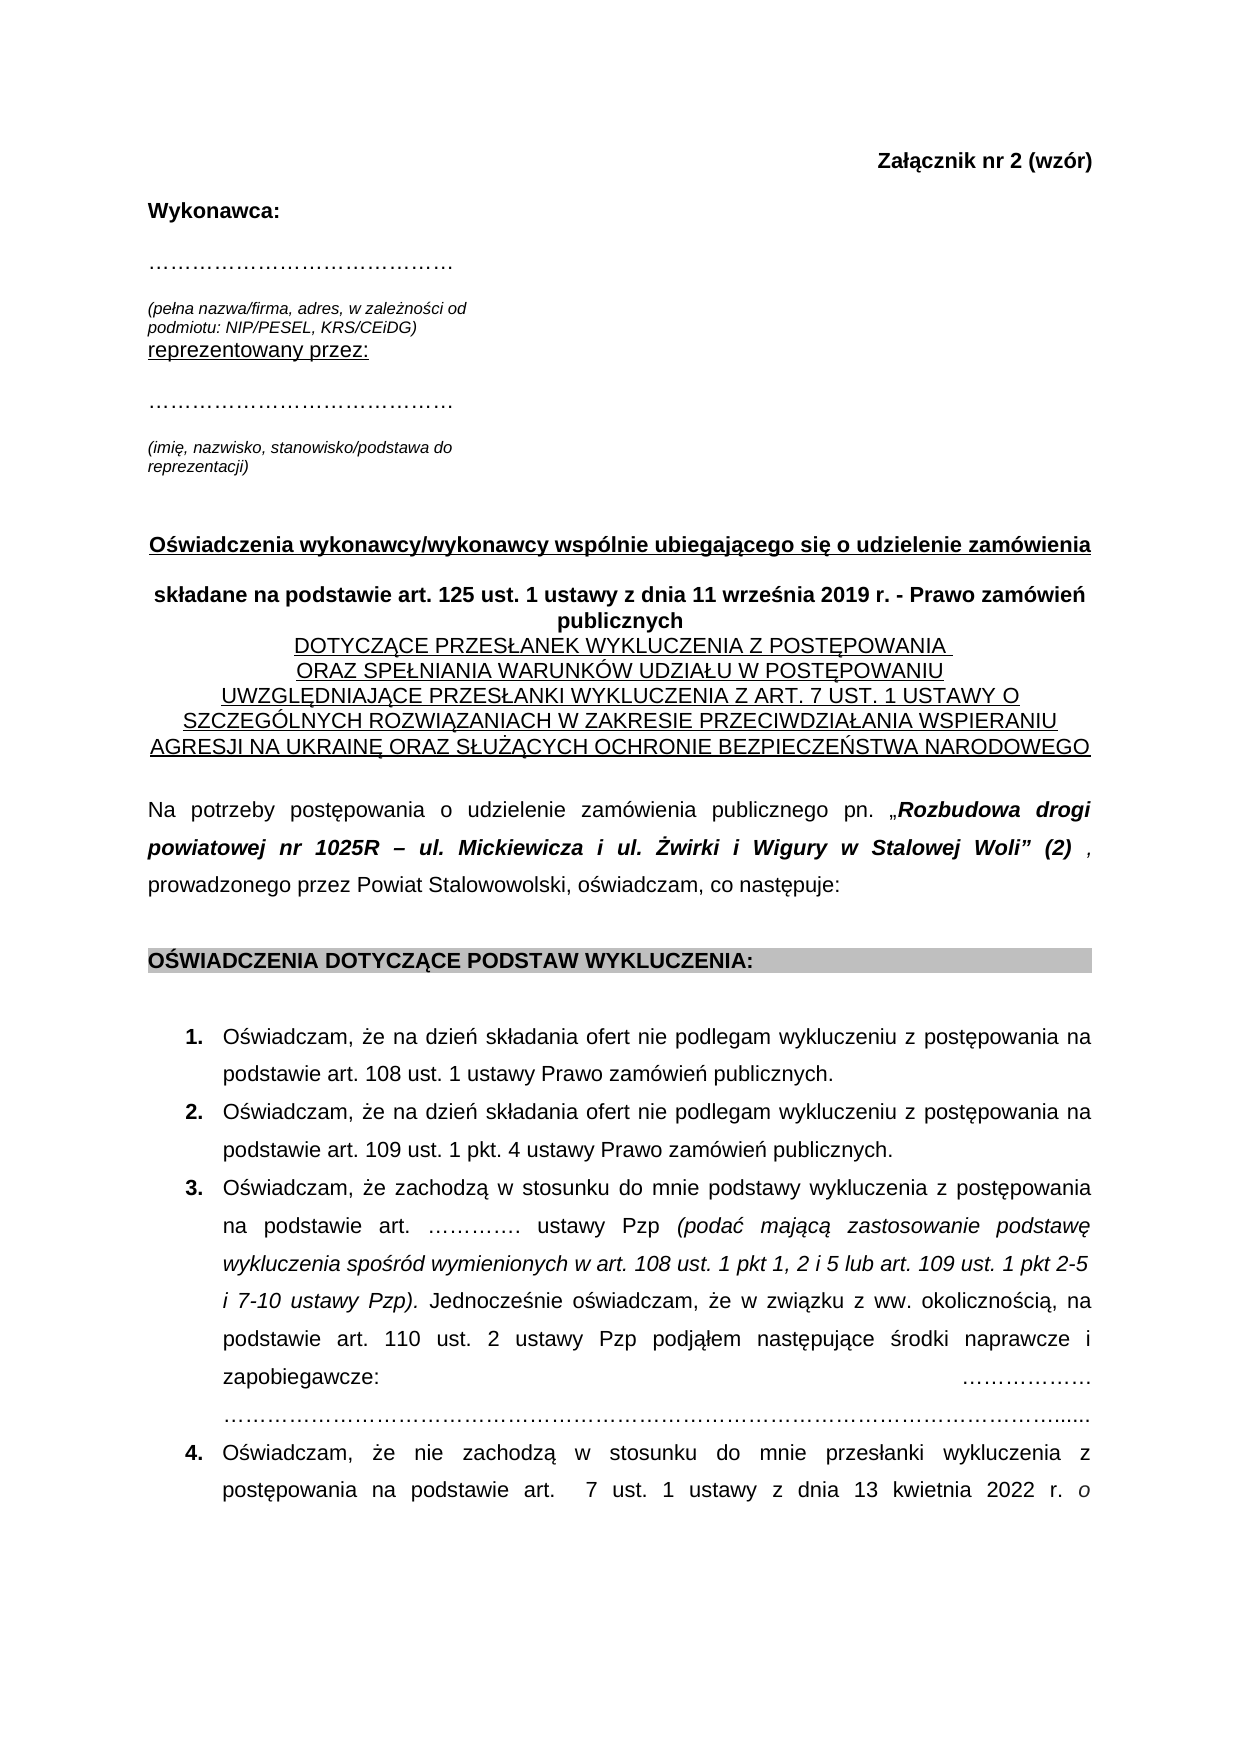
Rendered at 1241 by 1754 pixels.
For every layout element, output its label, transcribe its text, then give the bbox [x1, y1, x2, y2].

text …………………………………… [148, 248, 472, 274]
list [185, 1439, 1092, 1502]
text (imię, nazwisko, stanowisko/podstawa do reprezentacji) [148, 438, 472, 476]
text UWZGLĘDNIAJĄCE PRZESŁANKI WYKLUCZENIA Z ART. 7 UST. 1 USTAWY o szczególnych rozwiązaniach w zakresie przeciwdziałania wspieraniu agresji na Ukrainę oraz służących ochronie bezpieczeństwa narodowego [148, 683, 1092, 759]
text Na potrzeby postępowania o udzielenie zamówienia publicznego pn. „Rozbudowa drogi powiatowej nr 1025R – ul. Mickiewicza i ul. Żwirki i Wigury w Stalowej Woli” (2) , prowadzonego przez Powiat Stalowowolski, oświadczam, co następuje: [148, 797, 1092, 897]
list Oświadczam, że na dzień składania ofert nie podlegam wykluczeniu z postępowania na podstawie art. 109 ust. 1 pkt. 4 ustawy Prawo zamówień publicznych. [185, 1099, 1092, 1162]
text ORAZ SPEŁNIANIA WARUNKÓW UDZIAŁU W POSTĘPOWANIU [148, 658, 1092, 683]
list Oświadczam, że zachodzą w stosunku do mnie podstawy wykluczenia z postępowania na podstawie art. …………. ustawy Pzp (podać mającą zastosowanie podstawę wykluczenia spośród wymienionych w art. 108 ust. 1 pkt 1, 2 i 5 lub art. 109 ust. 1 pkt 2-5 i 7-10 ustawy Pzp). Jednocześnie oświadczam, że w związku z ww. okolicznością, na podstawie art. 110 ust. 2 ustawy Pzp podjąłem następujące środki naprawcze i zapobiegawcze: ……………… ……………………………………………………………………………………………………...... [185, 1175, 1092, 1427]
text …………………………………… [148, 388, 472, 413]
text (pełna nazwa/firma, adres, w zależności od podmiotu: NIP/PESEL, KRS/CEiDG) [148, 299, 472, 337]
text Wykonawca: [148, 198, 1092, 223]
text reprezentowany przez: [148, 337, 1092, 362]
text Oświadczenia wykonawcy/wykonawcy wspólnie ubiegającego się o udzielenie zamówienia [148, 532, 1092, 557]
list Oświadczam, że na dzień składania ofert nie podlegam wykluczeniu z postępowania na podstawie art. 108 ust. 1 ustawy Prawo zamówień publicznych. [185, 1023, 1092, 1087]
text OŚWIADCZENIA DOTYCZĄCE PODSTAW WYKLUCZENIA: [148, 948, 1092, 973]
text składane na podstawie art. 125 ust. 1 ustawy z dnia 11 września 2019 r. - Prawo zamówień publicznych [148, 582, 1092, 633]
text DOTYCZĄCE PRZESŁANEK WYKLUCZENIA Z POSTĘPOWANIA [148, 633, 1092, 658]
text Załącznik nr 2 (wzór) [148, 148, 1092, 173]
